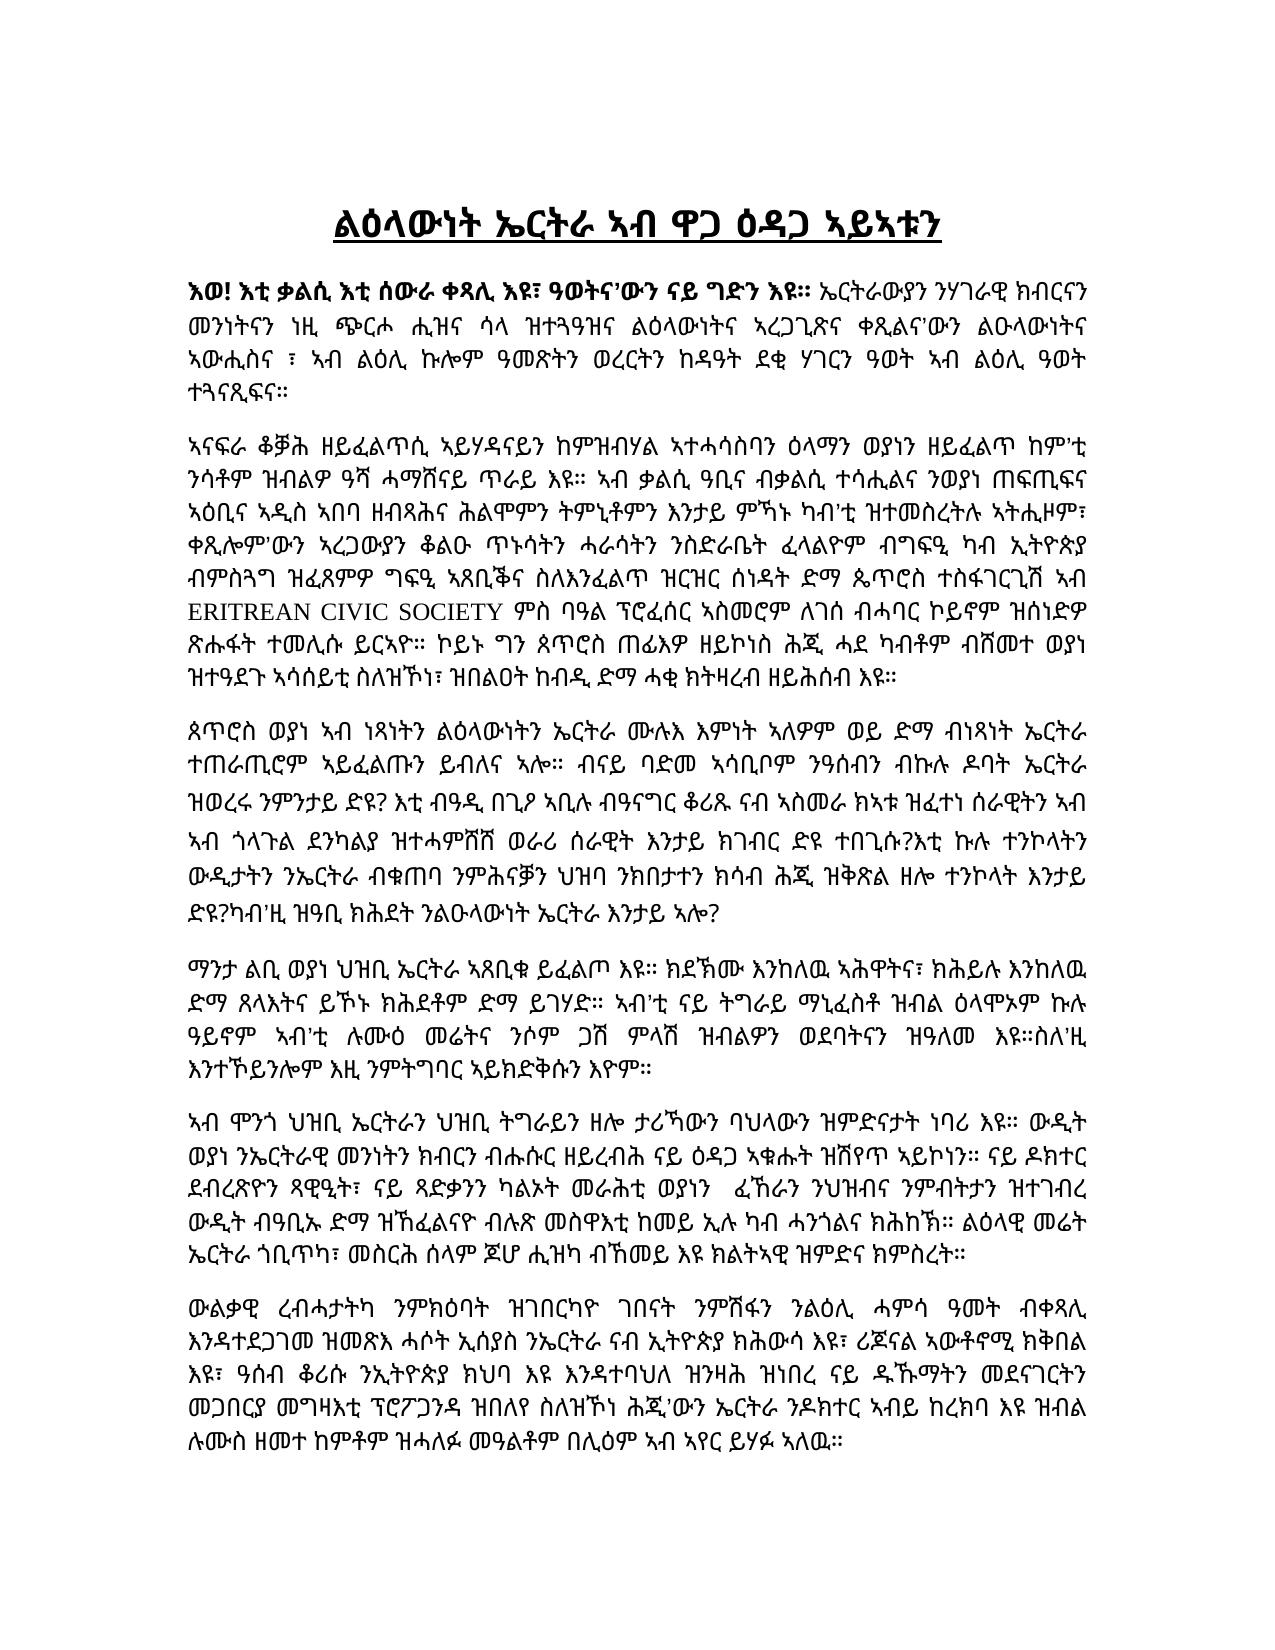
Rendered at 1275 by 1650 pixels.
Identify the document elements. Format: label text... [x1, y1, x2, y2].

text ውልቃዊ ረብሓታትካ ንምክዕባት ዝገበርካዮ ገበናት ንምሽፋን ንልዕሊ ሓምሳ ዓመት ብቀጻሊ እንዳተደጋገመ ዝመጽእ ሓሶት ኢሰያስ ንኤርትራ ናብ ኢትዮጵያ ክሕውሳ እዩ፣ ሪጆናል ኣውቶኖሚ ክቅበል እዩ፣ ዓሰብ ቆሪሱ ንኢትዮጵያ ክህባ እዩ እንዳተባህለ ዝንዛሕ ዝነበረ ናይ ዱኹማትን መደናገርትን መጋበርያ መግዛእቲ ፕሮፖጋንዳ ዝበለየ ስለዝኾነ ሕጂ’ውን ኤርትራ ንዶክተር ኣብይ ከረክባ እዩ ዝብል ሉሙስ ዘመተ ከምቶም ዝሓለፉ መዓልቶም በሊዕም ኣብ ኣየር ይሃፉ ኣለዉ። [187, 1294, 1087, 1455]
text ልዕላውነት ኤርትራ ኣብ ዋጋ ዕዳጋ ኣይኣቱን [187, 203, 1087, 247]
text ጰጥሮስ ወያነ ኣብ ነጻነትን ልዕላውነትን ኤርትራ ሙሉእ እምነት ኣለዎም ወይ ድማ ብነጻነት ኤርትራ ተጠራጢሮም ኣይፈልጡን ይብለና ኣሎ። ብናይ ባድመ ኣሳቢቦም ንዓሰብን ብኩሉ ዶባት ኤርትራ ዝወረሩ ንምንታይ ድዩ? እቲ ብዓዲ በጊዖ ኣቢሉ ብዓናግር ቆሪጹ ናብ ኣስመራ ክኣቱ ዝፈተነ ሰራዊትን ኣብ ኣብ ጎላጉል ደንካልያ ዝተሓምሸሸ ወራሪ ሰራዊት እንታይ ክገብር ድዩ ተበጊሱ?እቲ ኩሉ ተንኮላትን ውዲታትን ንኤርትራ ብቁጠባ ንምሕናቓን ህዝባ ንክበታተን ክሳብ ሕጂ ዝቅጽል ዘሎ ተንኮላት እንታይ ድዩ?ካብ’ዚ ዝዓቢ ክሕደት ንልዑላውነት ኤርትራ እንታይ ኣሎ? [187, 717, 1087, 929]
text ማንታ ልቢ ወያነ ህዝቢ ኤርትራ ኣጸቢቁ ይፈልጦ እዩ። ክደኽሙ እንከለዉ ኣሕዋትና፣ ክሕይሉ እንከለዉ ድማ ጸላእትና ይኾኑ ክሕደቶም ድማ ይገሃድ። ኣብ’ቲ ናይ ትግራይ ማኒፈስቶ ዝብል ዕላሞኦም ኩሉ ዓይኖም ኣብ’ቲ ሉሙዕ መሬትና ንሶም ጋሽ ምላሽ ዝብልዎን ወደባትናን ዝዓለመ እዩ።ስለ’ዚ እንተኾይንሎም እዚ ንምትግባር ኣይክድቅሱን እዮም። [187, 956, 1087, 1083]
text እወ! እቲ ቃልሲ እቲ ሰውራ ቀጻሊ እዩ፣ ዓወትና’ውን ናይ ግድን እዩ። ኤርትራውያን ንሃገራዊ ክብርናን መንነትናን ነዚ ጭርሖ ሒዝና ሳላ ዝተጓዓዝና ልዕላውነትና ኣረጋጊጽና ቀጺልና’ውን ልዑላውነትና ኣውሒስና ፣ ኣብ ልዕሊ ኩሎም ዓመጽትን ወረርትን ከዳዓት ደቂ ሃገርን ዓወት ኣብ ልዕሊ ዓወት ተጓናጺፍና። [187, 274, 1087, 407]
text ኣብ ሞንጎ ህዝቢ ኤርትራን ህዝቢ ትግራይን ዘሎ ታሪኻውን ባህላውን ዝምድናታት ነባሪ እዩ። ውዲት ወያነ ንኤርትራዊ መንነትን ክብርን ብሑሱር ዘይረብሕ ናይ ዕዳጋ ኣቁሑት ዝሽየጥ ኣይኮነን። ናይ ዶክተር ደብረጽዮን ጻዊዒት፣ ናይ ጻድቃንን ካልኦት መራሕቲ ወያነን ፈኸራን ንህዝብና ንምብትታን ዝተገብረ ውዲት ብዓቢኡ ድማ ዝኸፈልናዮ ብሉጽ መስዋእቲ ከመይ ኢሉ ካብ ሓንጎልና ክሕከኽ። ልዕላዊ መሬት ኤርትራ ጎቢጥካ፣ መስርሕ ሰላም ጆሆ ሒዝካ ብኸመይ እዩ ክልትኣዊ ዝምድና ክምስረት። [187, 1108, 1087, 1269]
text ኣናፍራ ቆቓሕ ዘይፈልጥሲ ኣይሃዳናይን ከምዝብሃል ኣተሓሳስባን ዕላማን ወያነን ዘይፈልጥ ከም’ቲ ንሳቶም ዝብልዎ ዓሻ ሓማሸናይ ጥራይ እዩ። ኣብ ቃልሲ ዓቢና ብቃልሲ ተሳሒልና ንወያነ ጠፍጢፍና ኣዕቢና ኣዲስ ኣበባ ዘብጻሕና ሕልሞምን ትምኒቶምን እንታይ ምኻኑ ካብ’ቲ ዝተመስረትሉ ኣትሒዞም፣ ቀጺሎም’ውን ኣረጋውያን ቆልዑ ጥኑሳትን ሓራሳትን ንስድራቤት ፈላልዮም ብግፍዒ ካብ ኢትዮጵያ ብምስጓግ ዝፈጸምዎ ግፍዒ ኣጸቢቕና ስለእንፈልጥ ዝርዝር ሰነዳት ድማ ጴጥሮስ ተስፋገርጊሽ ኣብ ERITREAN CIVIC SOCIETY ምስ ባዓል ፕሮፈሰር ኣስመሮም ለገሰ ብሓባር ኮይኖም ዝሰነድዎ ጽሑፋት ተመሊሱ ይርኣዮ። ኮይኑ ግን ጰጥሮስ ጠፊእዎ ዘይኮነስ ሕጂ ሓደ ካብቶም ብሸመተ ወያነ ዝተዓደጉ ኣሳሰይቲ ስለዝኾነ፣ ዝበልዐት ከብዲ ድማ ሓቂ ክትዛረብ ዘይሕሰብ እዩ። [187, 432, 1087, 692]
